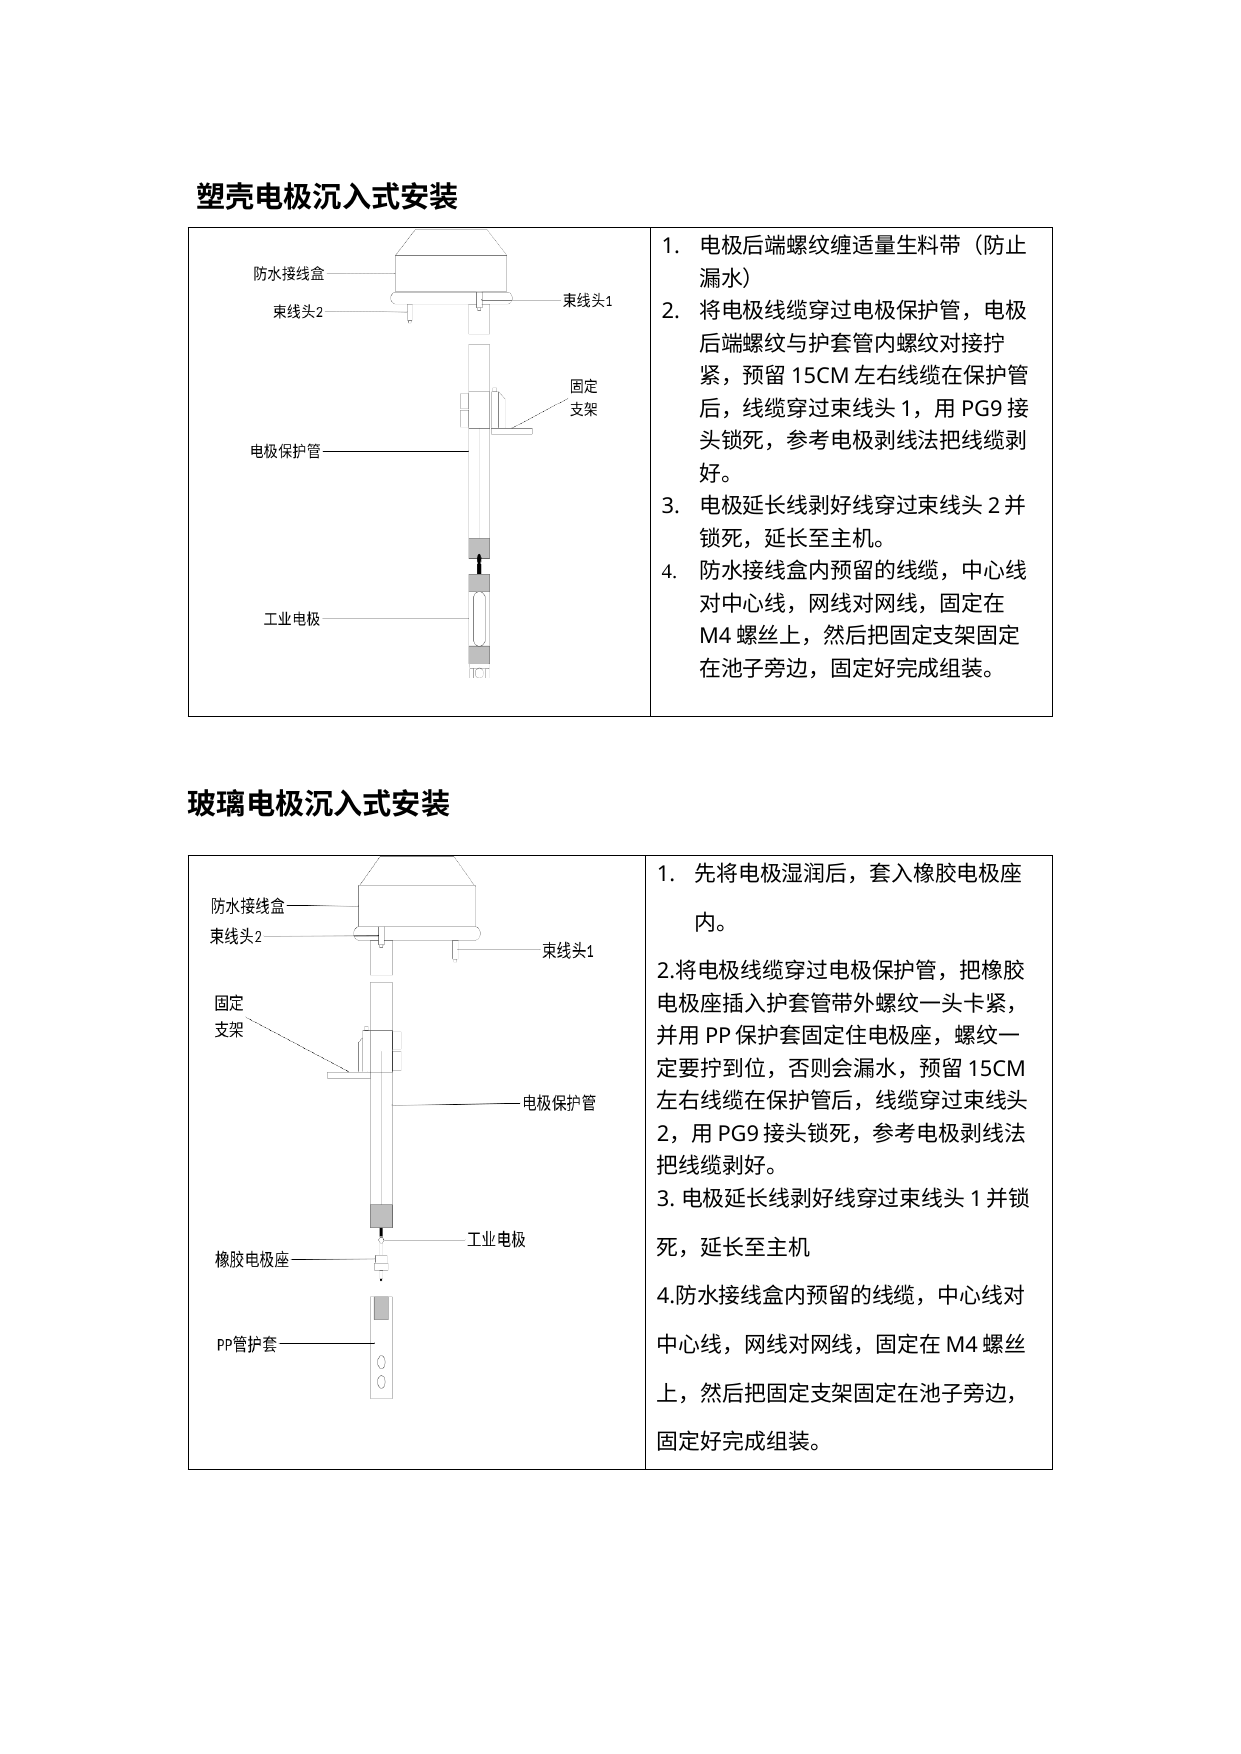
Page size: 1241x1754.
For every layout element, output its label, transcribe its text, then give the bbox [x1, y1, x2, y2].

table_header 电极后端螺纹缠适量生料带（防止漏水） 将电极线缆穿过电极保护管，电极后端螺纹与护套管内螺纹对接拧紧，预留15CM左右线缆在保护管后，线缆穿过束线头1，用PG9接头锁死，参考电极剥线法把线缆剥好。 电极延长线剥好线穿过束线头2并锁死，延长至主机。 防水接线盒内预留的线缆，中心线对中心线，网线对网线，固定在M4螺丝上，然后把固定支架固定在池子旁边，固定好完成组装。 [651, 228, 1052, 716]
table_header 先将电极湿润后，套入橡胶电极座内。 2.将电极线缆穿过电极保护管，把橡胶电极座插入护套管带外螺纹一头卡紧，并用PP保护套固定住电极座，螺纹一定要拧到位，否则会漏水，预留15CM左右线缆在保护管后，线缆穿过束线头2，用PG9接头锁死，参考电极剥线法把线缆剥好。 3. 电极延长线剥好线穿过束线头1并锁死，延长至主机 4.防水接线盒内预留的线缆，中心线对中心线，网线对网线，固定在M4螺丝上，然后把固定支架固定在池子旁边，固定好完成组装。 [646, 856, 1052, 1468]
text 塑壳电极沉入式安装 [167, 162, 1053, 227]
text 玻璃电极沉入式安装 [187, 769, 1053, 834]
table_header [189, 856, 645, 1468]
table_header [189, 228, 650, 716]
